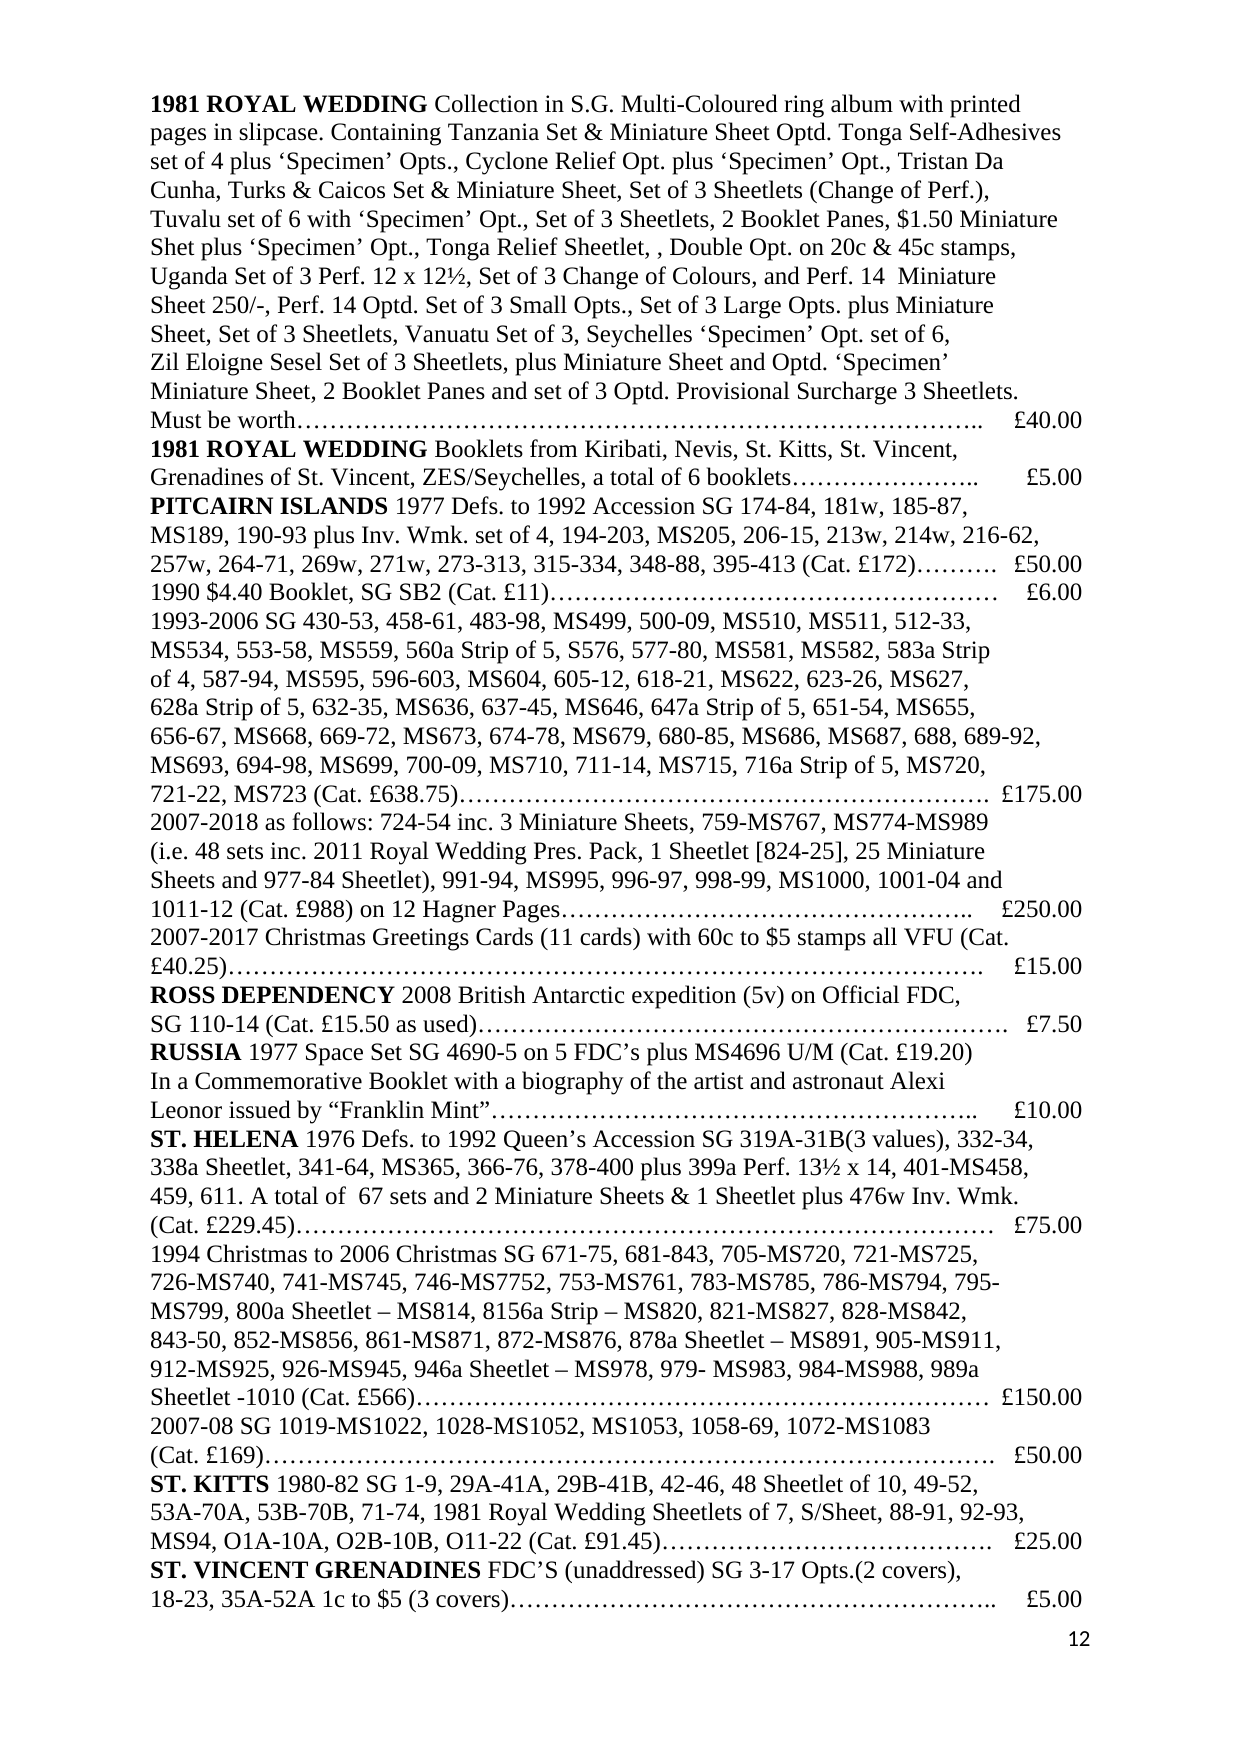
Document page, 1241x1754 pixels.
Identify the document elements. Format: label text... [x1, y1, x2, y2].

text 726-MS740, 741-MS745, 746-MS7752, 753-MS761, 783-MS785, 786-MS794, 795- [150, 1267, 1090, 1296]
text 1981 ROYAL WEDDING Booklets from Kiribati, Nevis, St. Kitts, St. Vincent, [150, 434, 1090, 462]
text 721-22, MS723 (Cat. £638.75)………………………………………………………. £175.00 [150, 779, 1090, 807]
text ST. VINCENT GRENADINES FDC’S (unaddressed) SG 3-17 Opts.(2 covers), [150, 1555, 1090, 1584]
text Sheets and 977-84 Sheetlet), 991-94, MS995, 996-97, 998-99, MS1000, 1001-04 and [150, 865, 1090, 894]
text (Cat. £229.45)………………………………………………………………………… £75.00 [150, 1210, 1090, 1239]
text 2007-2017 Christmas Greetings Cards (11 cards) with 60c to $5 stamps all VFU (Cat. £40.25)………………………………………………………………………………. £15.00 [150, 922, 1090, 980]
text (i.e. 48 sets inc. 2011 Royal Wedding Pres. Pack, 1 Sheetlet [824-25], 25 Miniature [150, 836, 1090, 865]
text PITCAIRN ISLANDS 1977 Defs. to 1992 Accession SG 174-84, 181w, 185-87, [150, 491, 1090, 520]
text Miniature Sheet, 2 Booklet Panes and set of 3 Optd. Provisional Surcharge 3 Sheetlets. [150, 376, 1090, 405]
text 1993-2006 SG 430-53, 458-61, 483-98, MS499, 500-09, MS510, MS511, 512-33, [150, 606, 1090, 635]
text In a Commemorative Booklet with a biography of the artist and astronaut Alexi [150, 1066, 1090, 1095]
text 2007-2018 as follows: 724-54 inc. 3 Miniature Sheets, 759-MS767, MS774-MS989 [150, 807, 1090, 836]
text Zil Eloigne Sesel Set of 3 Sheetlets, plus Miniature Sheet and Optd. ‘Specimen’ [150, 347, 1090, 376]
text 18-23, 35A-52A 1c to $5 (3 covers)………………………………………………….. £5.00 [150, 1584, 1090, 1612]
text Must be worth……………………………………………………………………….. £40.00 [150, 405, 1090, 434]
text MS534, 553-58, MS559, 560a Strip of 5, S576, 577-80, MS581, MS582, 583a Strip [150, 635, 1090, 664]
text 338a Sheetlet, 341-64, MS365, 366-76, 378-400 plus 399a Perf. 13½ x 14, 401-MS458, [150, 1152, 1090, 1181]
text 1981 ROYAL WEDDING Collection in S.G. Multi-Coloured ring album with printed [150, 89, 1090, 117]
text ROSS DEPENDENCY 2008 British Antarctic expedition (5v) on Official FDC, [150, 980, 1090, 1009]
text 53A-70A, 53B-70B, 71-74, 1981 Royal Wedding Sheetlets of 7, S/Sheet, 88-91, 92-93, MS94, O1A-10A, O2B-10B, O11-22 (Cat. £91.45)…………………………………. £25.00 [150, 1497, 1090, 1555]
text Grenadines of St. Vincent, ZES/Seychelles, a total of 6 booklets………………….. £5.00 [150, 462, 1090, 491]
text 628a Strip of 5, 632-35, MS636, 637-45, MS646, 647a Strip of 5, 651-54, MS655, [150, 692, 1090, 721]
text RUSSIA 1977 Space Set SG 4690-5 on 5 FDC’s plus MS4696 U/M (Cat. £19.20) [150, 1037, 1090, 1066]
text 2007-08 SG 1019-MS1022, 1028-MS1052, MS1053, 1058-69, 1072-MS1083 [150, 1411, 1090, 1440]
text Cunha, Turks & Caicos Set & Miniature Sheet, Set of 3 Sheetlets (Change of Perf.), [150, 175, 1090, 204]
text Sheet 250/-, Perf. 14 Optd. Set of 3 Small Opts., Set of 3 Large Opts. plus Miniature [150, 290, 1090, 319]
text 1994 Christmas to 2006 Christmas SG 671-75, 681-843, 705-MS720, 721-MS725, [150, 1239, 1090, 1267]
text (Cat. £169)……………………………………………………………………………. £50.00 [150, 1440, 1090, 1469]
text MS799, 800a Sheetlet – MS814, 8156a Strip – MS820, 821-MS827, 828-MS842, [150, 1296, 1090, 1325]
text of 4, 587-94, MS595, 596-603, MS604, 605-12, 618-21, MS622, 623-26, MS627, [150, 664, 1090, 692]
text Sheetlet -1010 (Cat. £566)…………………………………………………………… £150.00 [150, 1382, 1090, 1411]
text 459, 611. A total of 67 sets and 2 Miniature Sheets & 1 Sheetlet plus 476w Inv. Wmk. [150, 1181, 1090, 1210]
text Sheet, Set of 3 Sheetlets, Vanuatu Set of 3, Seychelles ‘Specimen’ Opt. set of 6, [150, 319, 1090, 347]
text ST. HELENA 1976 Defs. to 1992 Queen’s Accession SG 319A-31B(3 values), 332-34, [150, 1124, 1090, 1152]
text 1990 $4.40 Booklet, SG SB2 (Cat. £11)……………………………………………… £6.00 [150, 577, 1090, 606]
text 843-50, 852-MS856, 861-MS871, 872-MS876, 878a Sheetlet – MS891, 905-MS911, [150, 1325, 1090, 1354]
text SG 110-14 (Cat. £15.50 as used)………………………………………………………. £7.50 [150, 1009, 1090, 1037]
text pages in slipcase. Containing Tanzania Set & Miniature Sheet Optd. Tonga Self-Adhesives set of 4 plus ‘Specimen’ Opts., Cyclone Relief Opt. plus ‘Specimen’ Opt., Tristan Da [150, 117, 1090, 175]
text 656-67, MS668, 669-72, MS673, 674-78, MS679, 680-85, MS686, MS687, 688, 689-92, MS693, 694-98, MS699, 700-09, MS710, 711-14, MS715, 716a Strip of 5, MS720, [150, 721, 1090, 779]
text Leonor issued by “Franklin Mint”………………………………………………….. £10.00 [150, 1095, 1090, 1124]
text 1011-12 (Cat. £988) on 12 Hagner Pages………………………………………….. £250.00 [150, 894, 1090, 922]
text MS189, 190-93 plus Inv. Wmk. set of 4, 194-203, MS205, 206-15, 213w, 214w, 216-62, 257w, 264-71, 269w, 271w, 273-313, 315-334, 348-88, 395-413 (Cat. £172)………. £50.00 [150, 520, 1090, 577]
text Tuvalu set of 6 with ‘Specimen’ Opt., Set of 3 Sheetlets, 2 Booklet Panes, $1.50 Miniature Shet plus ‘Specimen’ Opt., Tonga Relief Sheetlet, , Double Opt. on 20c & 45c stamps, Uganda Set of 3 Perf. 12 x 12½, Set of 3 Change of Colours, and Perf. 14 Miniature [150, 204, 1090, 290]
text ST. KITTS 1980-82 SG 1-9, 29A-41A, 29B-41B, 42-46, 48 Sheetlet of 10, 49-52, [150, 1469, 1090, 1497]
text 912-MS925, 926-MS945, 946a Sheetlet – MS978, 979- MS983, 984-MS988, 989a [150, 1354, 1090, 1382]
